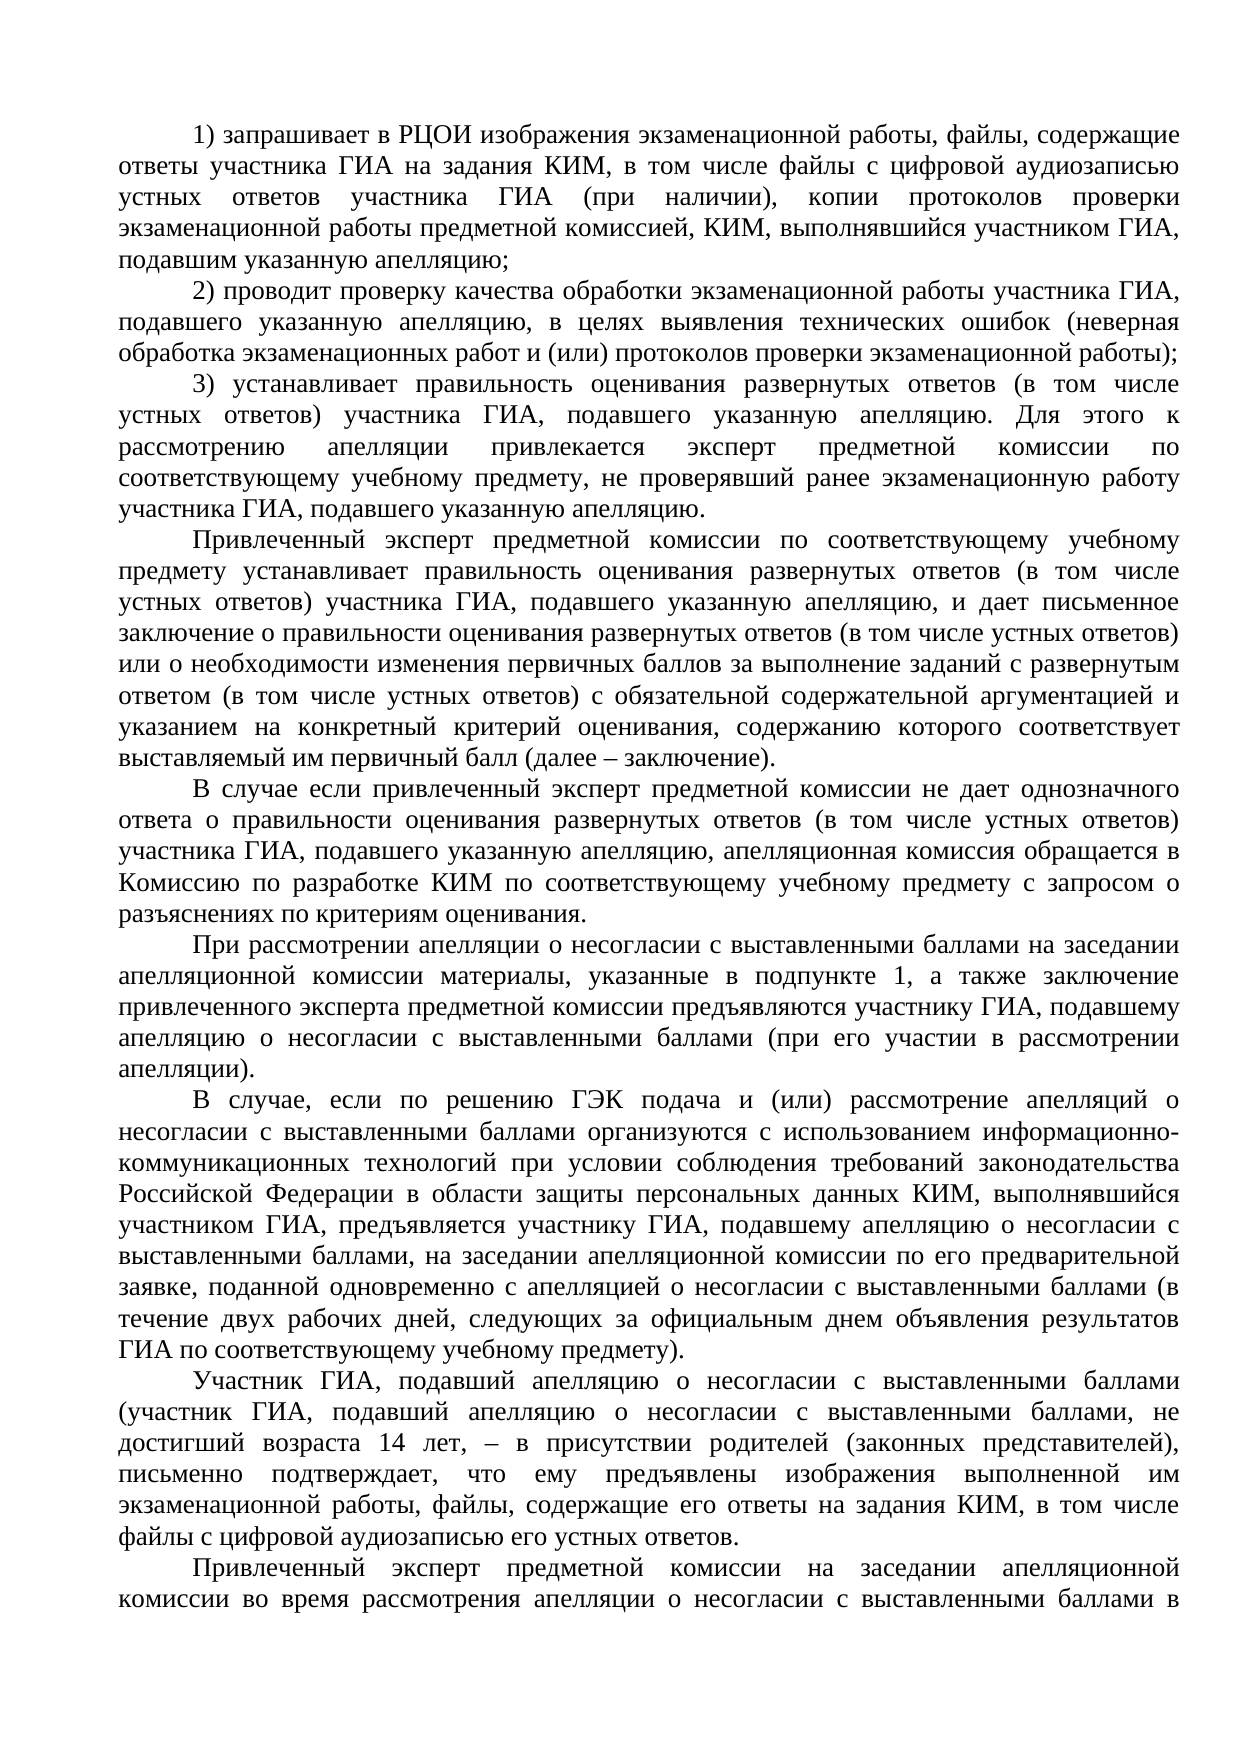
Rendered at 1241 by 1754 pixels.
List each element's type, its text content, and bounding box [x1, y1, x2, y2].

text В случае, если по решению ГЭК подача и (или) рассмотрение апелляций о несогласии с выставленными баллами организуются с использованием информационно-коммуникационных технологий при условии соблюдения требований законодательства Российской Федерации в области защиты персональных данных КИМ, выполнявшийся участником ГИА, предъявляется участнику ГИА, подавшему апелляцию о несогласии с выставленными баллами, на заседании апелляционной комиссии по его предварительной заявке, поданной одновременно с апелляцией о несогласии с выставленными баллами (в течение двух рабочих дней, следующих за официальным днем объявления результатов ГИА по соответствующему учебному предмету). [118, 1084, 1181, 1364]
text Привлеченный эксперт предметной комиссии по соответствующему учебному предмету устанавливает правильность оценивания развернутых ответов (в том числе устных ответов) участника ГИА, подавшего указанную апелляцию, и дает письменное заключение о правильности оценивания развернутых ответов (в том числе устных ответов) или о необходимости изменения первичных баллов за выполнение заданий с развернутым ответом (в том числе устных ответов) с обязательной содержательной аргументацией и указанием на конкретный критерий оценивания, содержанию которого соответствует выставляемый им первичный балл (далее – заключение). [118, 523, 1181, 772]
text В случае если привлеченный эксперт предметной комиссии не дает однозначного ответа о правильности оценивания развернутых ответов (в том числе устных ответов) участника ГИА, подавшего указанную апелляцию, апелляционная комиссия обращается в Комиссию по разработке КИМ по соответствующему учебному предмету с запросом о разъяснениях по критериям оценивания. [118, 772, 1181, 928]
text При рассмотрении апелляции о несогласии с выставленными баллами на заседании апелляционной комиссии материалы, указанные в подпункте 1, а также заключение привлеченного эксперта предметной комиссии предъявляются участнику ГИА, подавшему апелляцию о несогласии с выставленными баллами (при его участии в рассмотрении апелляции). [118, 928, 1181, 1084]
text 3) устанавливает правильность оценивания развернутых ответов (в том числе устных ответов) участника ГИА, подавшего указанную апелляцию. Для этого к рассмотрению апелляции привлекается эксперт предметной комиссии по соответствующему учебному предмету, не проверявший ранее экзаменационную работу участника ГИА, подавшего указанную апелляцию. [118, 367, 1181, 523]
text 1) запрашивает в РЦОИ изображения экзаменационной работы, файлы, содержащие ответы участника ГИА на задания КИМ, в том числе файлы с цифровой аудиозаписью устных ответов участника ГИА (при наличии), копии протоколов проверки экзаменационной работы предметной комиссией, КИМ, выполнявшийся участником ГИА, подавшим указанную апелляцию; [118, 118, 1181, 274]
text 2) проводит проверку качества обработки экзаменационной работы участника ГИА, подавшего указанную апелляцию, в целях выявления технических ошибок (неверная обработка экзаменационных работ и (или) протоколов проверки экзаменационной работы); [118, 274, 1181, 367]
text Участник ГИА, подавший апелляцию о несогласии с выставленными баллами (участник ГИА, подавший апелляцию о несогласии с выставленными баллами, не достигший возраста 14 лет, – в присутствии родителей (законных представителей), письменно подтверждает, что ему предъявлены изображения выполненной им экзаменационной работы, файлы, содержащие его ответы на задания КИМ, в том числе файлы с цифровой аудиозаписью его устных ответов. [118, 1364, 1181, 1551]
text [118, 1551, 1181, 1613]
